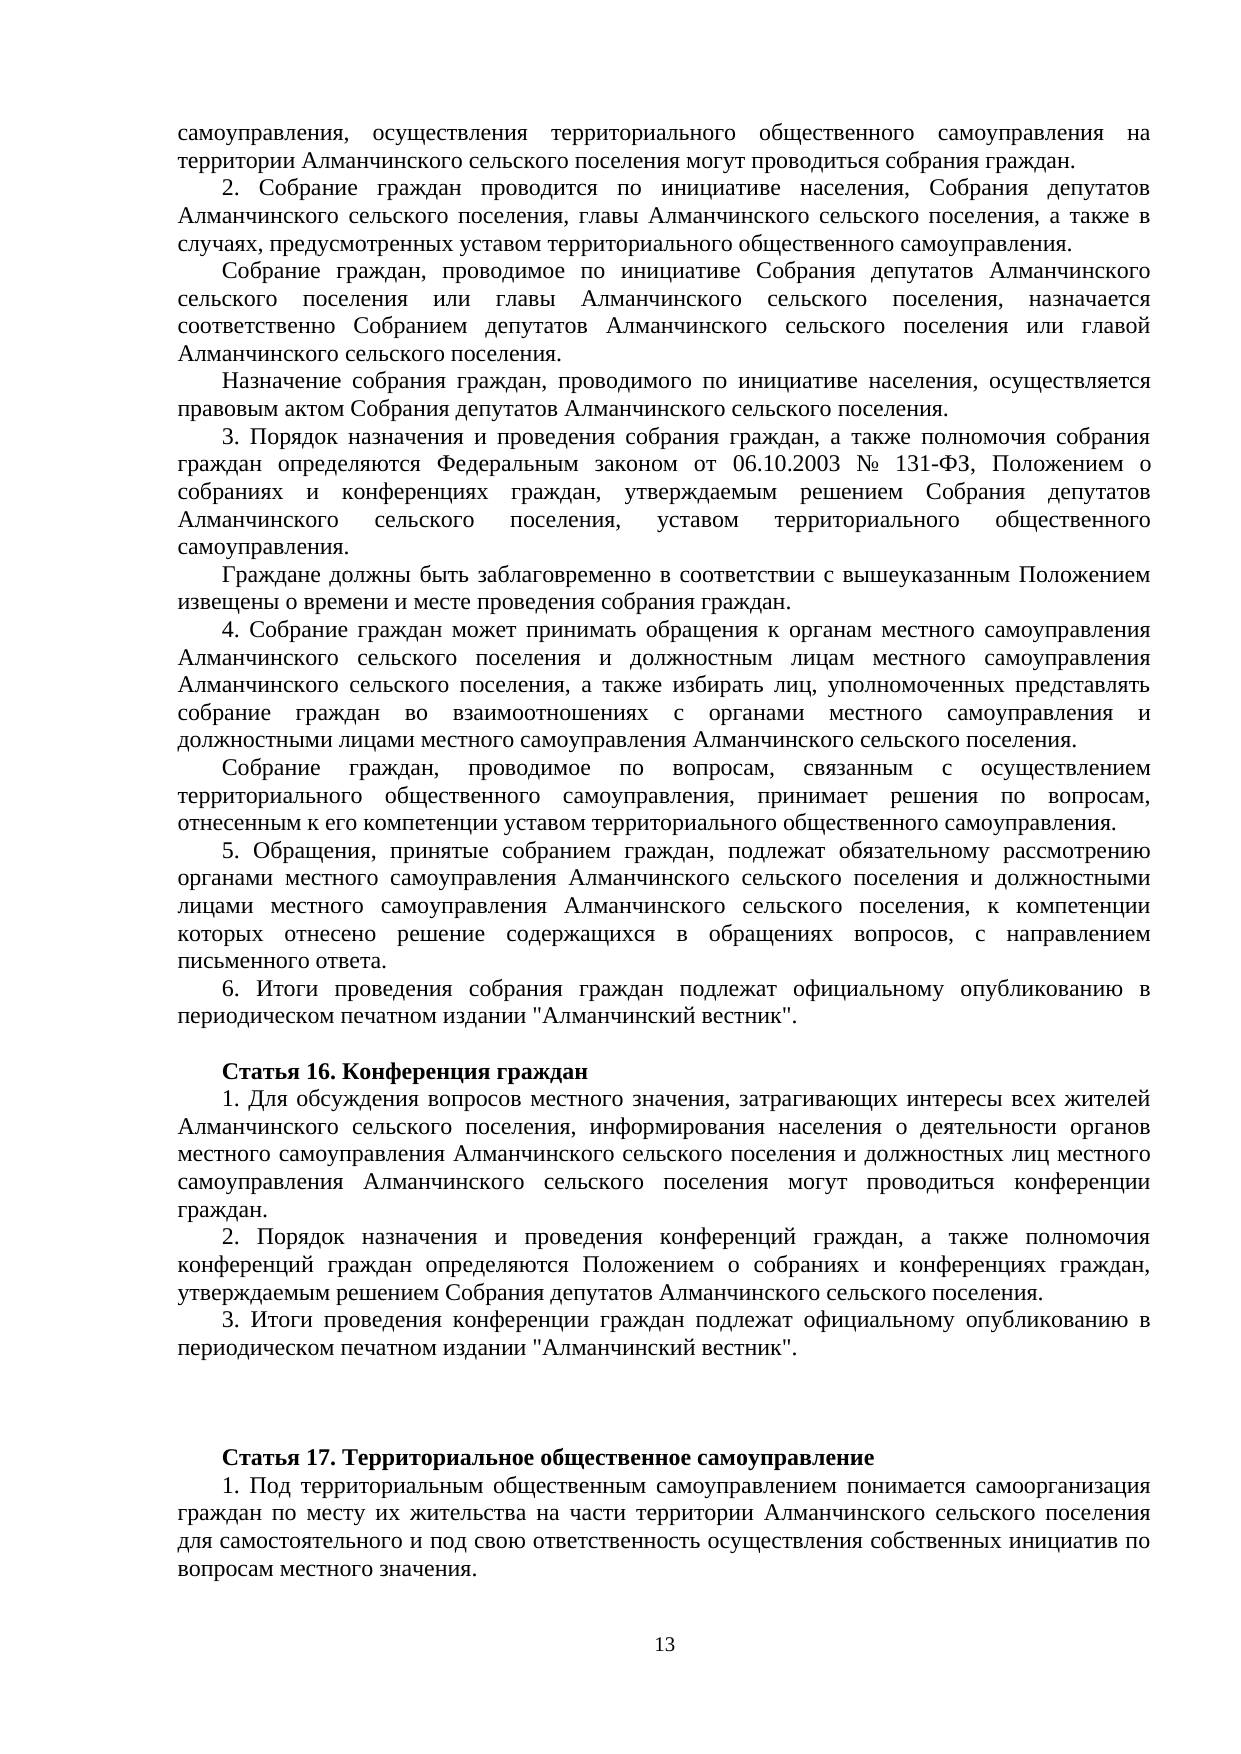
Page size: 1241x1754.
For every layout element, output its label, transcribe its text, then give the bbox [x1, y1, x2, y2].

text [177, 118, 1152, 173]
text 2. Собрание граждан проводится по инициативе населения, Собрания депутатов Алманчинского сельского поселения, главы Алманчинского сельского поселения, а также в случаях, предусмотренных уставом территориального общественного самоуправления. [177, 173, 1152, 256]
text 3. Порядок назначения и проведения собрания граждан, а также полномочия собрания граждан определяются Федеральным законом от 06.10.2003 № 131-ФЗ, Положением о собраниях и конференциях граждан, утверждаемым решением Собрания депутатов Алманчинского сельского поселения, уставом территориального общественного самоуправления. [177, 422, 1152, 560]
text 1. Для обсуждения вопросов местного значения, затрагивающих интересы всех жителей Алманчинского сельского поселения, информирования населения о деятельности органов местного самоуправления Алманчинского сельского поселения и должностных лиц местного самоуправления Алманчинского сельского поселения могут проводиться конференции граждан. [177, 1084, 1152, 1222]
text 6. Итоги проведения собрания граждан подлежат официальному опубликованию в периодическом печатном издании "Алманчинский вестник". [177, 974, 1152, 1029]
text Собрание граждан, проводимое по инициативе Собрания депутатов Алманчинского сельского поселения или главы Алманчинского сельского поселения, назначается соответственно Собранием депутатов Алманчинского сельского поселения или главой Алманчинского сельского поселения. [177, 256, 1152, 367]
text 2. Порядок назначения и проведения конференций граждан, а также полномочия конференций граждан определяются Положением о собраниях и конференциях граждан, утверждаемым решением Собрания депутатов Алманчинского сельского поселения. [177, 1222, 1152, 1305]
text Собрание граждан, проводимое по вопросам, связанным с осуществлением территориального общественного самоуправления, принимает решения по вопросам, отнесенным к его компетенции уставом территориального общественного самоуправления. [177, 753, 1152, 836]
text 4. Собрание граждан может принимать обращения к органам местного самоуправления Алманчинского сельского поселения и должностным лицам местного самоуправления Алманчинского сельского поселения, а также избирать лиц, уполномоченных представлять собрание граждан во взаимоотношениях с органами местного самоуправления и должностными лицами местного самоуправления Алманчинского сельского поселения. [177, 615, 1152, 753]
text Назначение собрания граждан, проводимого по инициативе населения, осуществляется правовым актом Собрания депутатов Алманчинского сельского поселения. [177, 367, 1152, 422]
text 1. Под территориальным общественным самоуправлением понимается самоорганизация граждан по месту их жительства на части территории Алманчинского сельского поселения для самостоятельного и под свою ответственность осуществления собственных инициатив по вопросам местного значения. [177, 1471, 1152, 1581]
text 5. Обращения, принятые собранием граждан, подлежат обязательному рассмотрению органами местного самоуправления Алманчинского сельского поселения и должностными лицами местного самоуправления Алманчинского сельского поселения, к компетенции которых отнесено решение содержащихся в обращениях вопросов, с направлением письменного ответа. [177, 836, 1152, 974]
text Граждане должны быть заблаговременно в соответствии с вышеуказанным Положением извещены о времени и месте проведения собрания граждан. [177, 560, 1152, 615]
text Статья 17. Территориальное общественное самоуправление [177, 1443, 1152, 1471]
text Статья 16. Конференция граждан [177, 1057, 1152, 1084]
text 3. Итоги проведения конференции граждан подлежат официальному опубликованию в периодическом печатном издании "Алманчинский вестник". [177, 1305, 1152, 1360]
